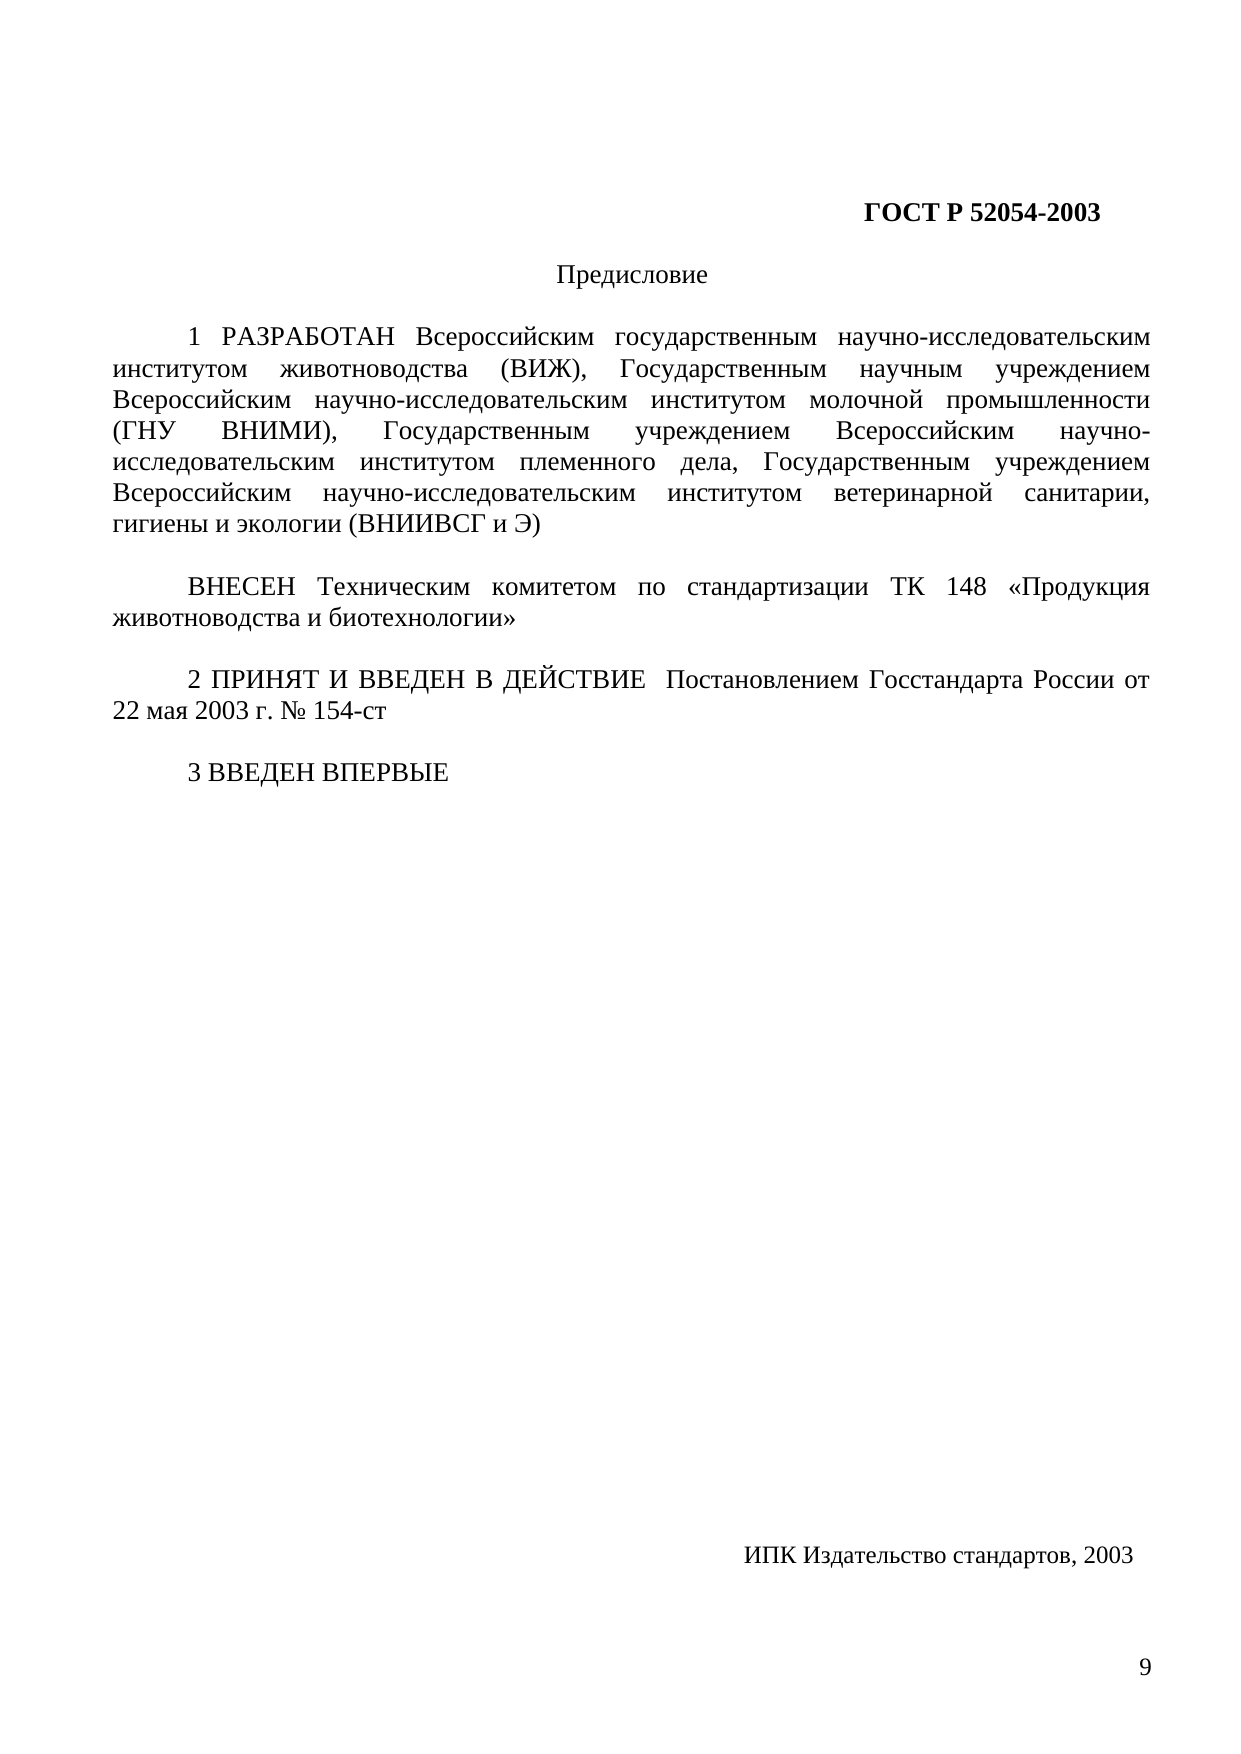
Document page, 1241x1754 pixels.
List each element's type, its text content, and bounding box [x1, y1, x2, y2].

text ГОСТ Р 52054-2003 [844, 196, 1152, 227]
text 1 РАЗРАБОТАН Всероссийским государственным научно-исследовательским институтом животноводства (ВИЖ), Государственным научным учреждением Всероссийским научно-исследовательским институтом молочной промышленности (ГНУ ВНИМИ), Государственным учреждением Всероссийским научно-исследовательским институтом племенного дела, Государственным учреждением Всероссийским научно-исследовательским институтом ветеринарной санитарии, гигиены и экологии (ВНИИВСГ и Э) [112, 321, 1152, 538]
text ВНЕСЕН Техническим комитетом по стандартизации ТК 148 «Продукция животноводства и биотехнологии» [112, 570, 1152, 632]
text ИПК Издательство стандартов, 2003 [694, 1540, 1152, 1569]
text 3 ВВЕДЕН ВПЕРВЫЕ [112, 757, 1152, 788]
text Предисловие [112, 258, 1152, 289]
text 2 ПРИНЯТ И ВВЕДЕН В ДЕЙСТВИЕ Постановлением Госстандарта России от 22 мая 2003 г. № 154-ст [112, 663, 1152, 725]
